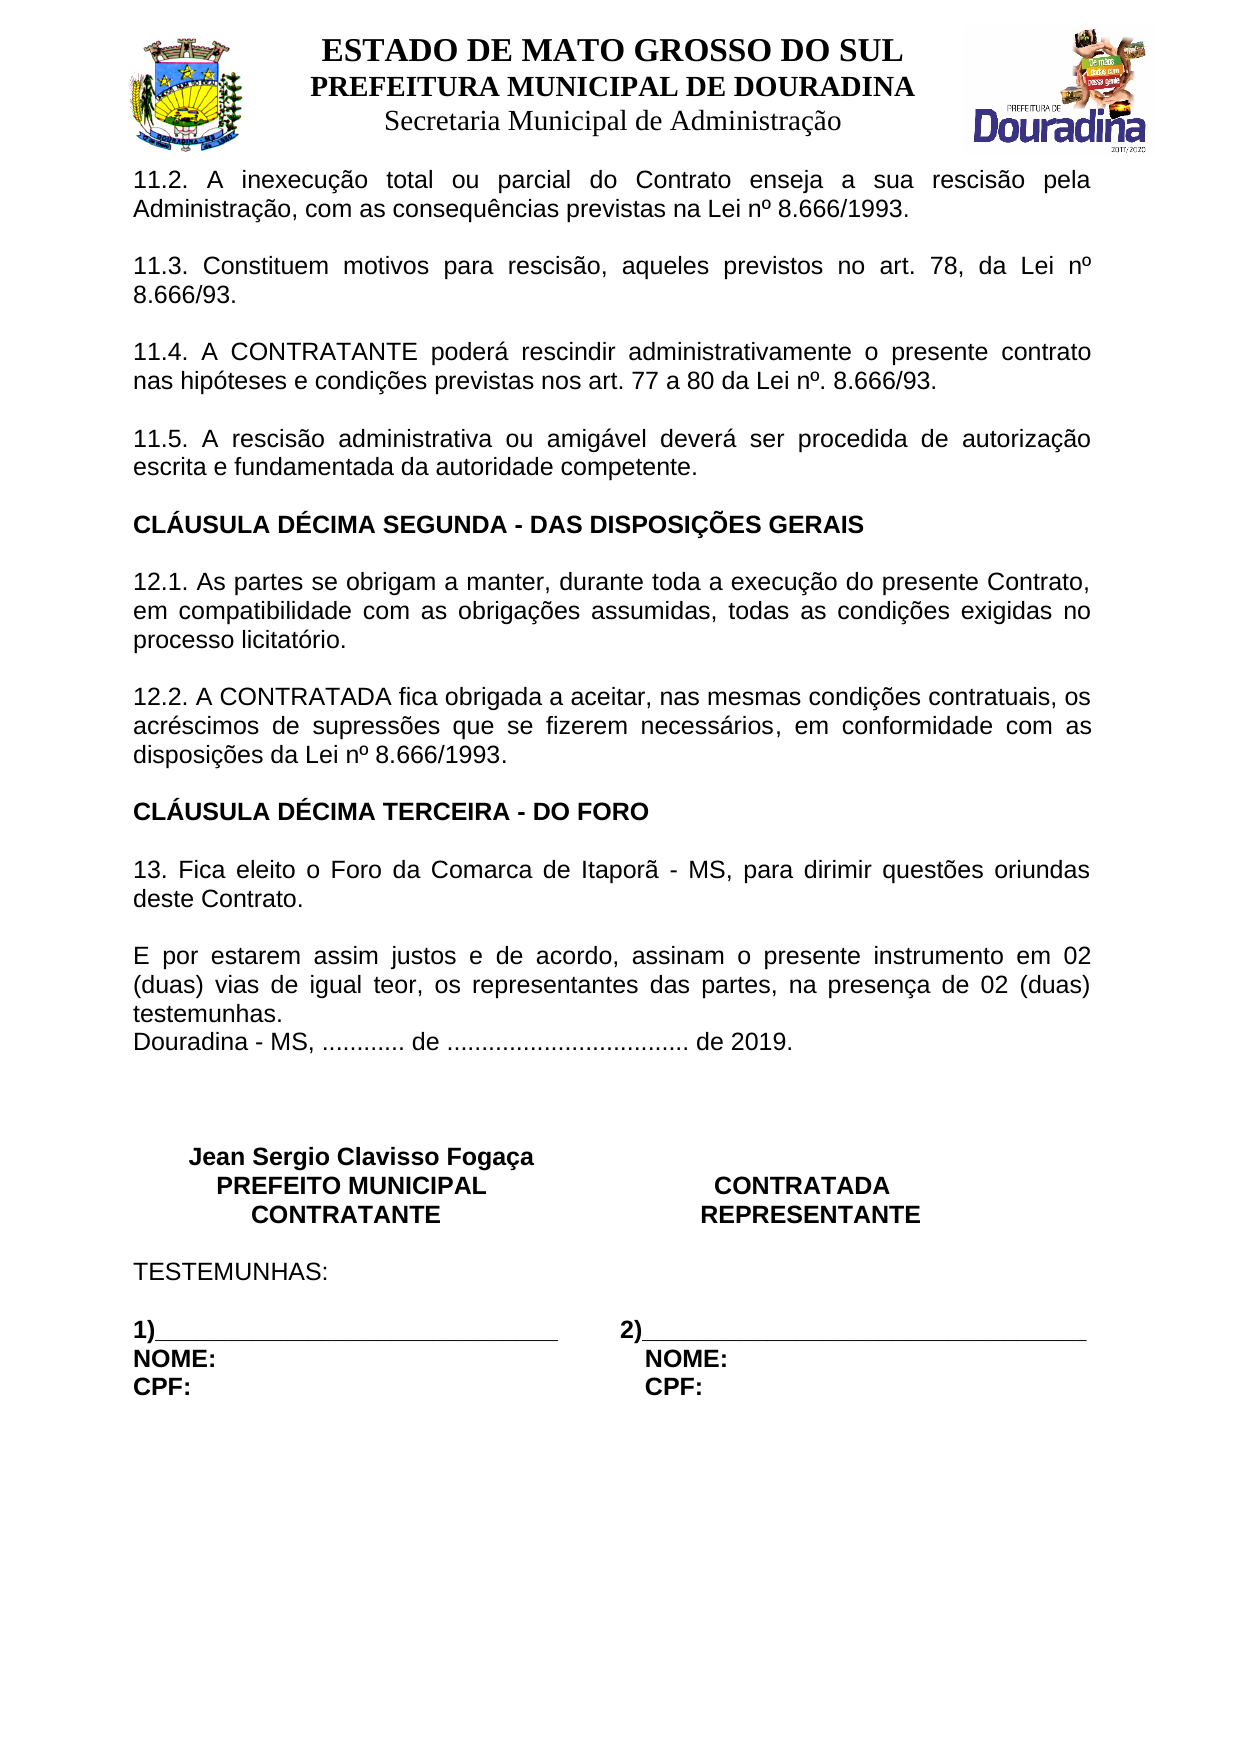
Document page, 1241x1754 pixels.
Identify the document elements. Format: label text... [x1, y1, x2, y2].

text 12.2. A CONTRATADA fica obrigada a aceitar, nas mesmas condições contratuais, os acréscimos de supressões que se fizerem necessários, em conformidade com as disposições da Lei nº 8.666/1993. [133, 682, 1092, 769]
text NOME: NOME: [133, 1344, 1092, 1372]
text E por estarem assim justos e de acordo, assinam o presente instrumento em 02 (duas) vias de igual teor, os representantes das partes, na presença de 02 (duas) testemunhas. [133, 941, 1092, 1027]
text 13. Fica eleito o Foro da Comarca de Itaporã - MS, para dirimir questões oriundas deste Contrato. [133, 855, 1092, 912]
text PREFEITO MUNICIPAL CONTRATADA [133, 1171, 1092, 1200]
text 1)_____________________________ 2)________________________________ [133, 1315, 1092, 1344]
text CPF: CPF: [133, 1372, 1092, 1401]
text CONTRATANTE REPRESENTANTE [133, 1200, 1092, 1229]
text 11.4. A CONTRATANTE poderá rescindir administrativamente o presente contrato nas hipóteses e condições previstas nos art. 77 a 80 da Lei nº. 8.666/93. [133, 337, 1092, 395]
text CLÁUSULA DÉCIMA SEGUNDA - DAS DISPOSIÇÕES GERAIS [133, 510, 1092, 539]
text 11.3. Constituem motivos para rescisão, aqueles previstos no art. 78, da Lei nº 8.666/93. [133, 251, 1092, 309]
text 11.5. A rescisão administrativa ou amigável deverá ser procedida de autorização escrita e fundamentada da autoridade competente. [133, 424, 1092, 481]
text 11.2. A inexecução total ou parcial do Contrato enseja a sua rescisão pela Administração, com as consequências previstas na Lei nº 8.666/1993. [133, 165, 1092, 222]
picture [963, 25, 1156, 156]
picture [119, 25, 251, 162]
text TESTEMUNHAS: [133, 1257, 1092, 1286]
text Jean Sergio Clavisso Fogaça [133, 1142, 1092, 1171]
text CLÁUSULA DÉCIMA TERCEIRA - DO FORO [133, 797, 1092, 826]
text 12.1. As partes se obrigam a manter, durante toda a execução do presente Contrato, em compatibilidade com as obrigações assumidas, todas as condições exigidas no processo licitatório. [133, 567, 1092, 654]
text Douradina - MS, ............ de ................................... de 2019. [133, 1027, 1092, 1056]
